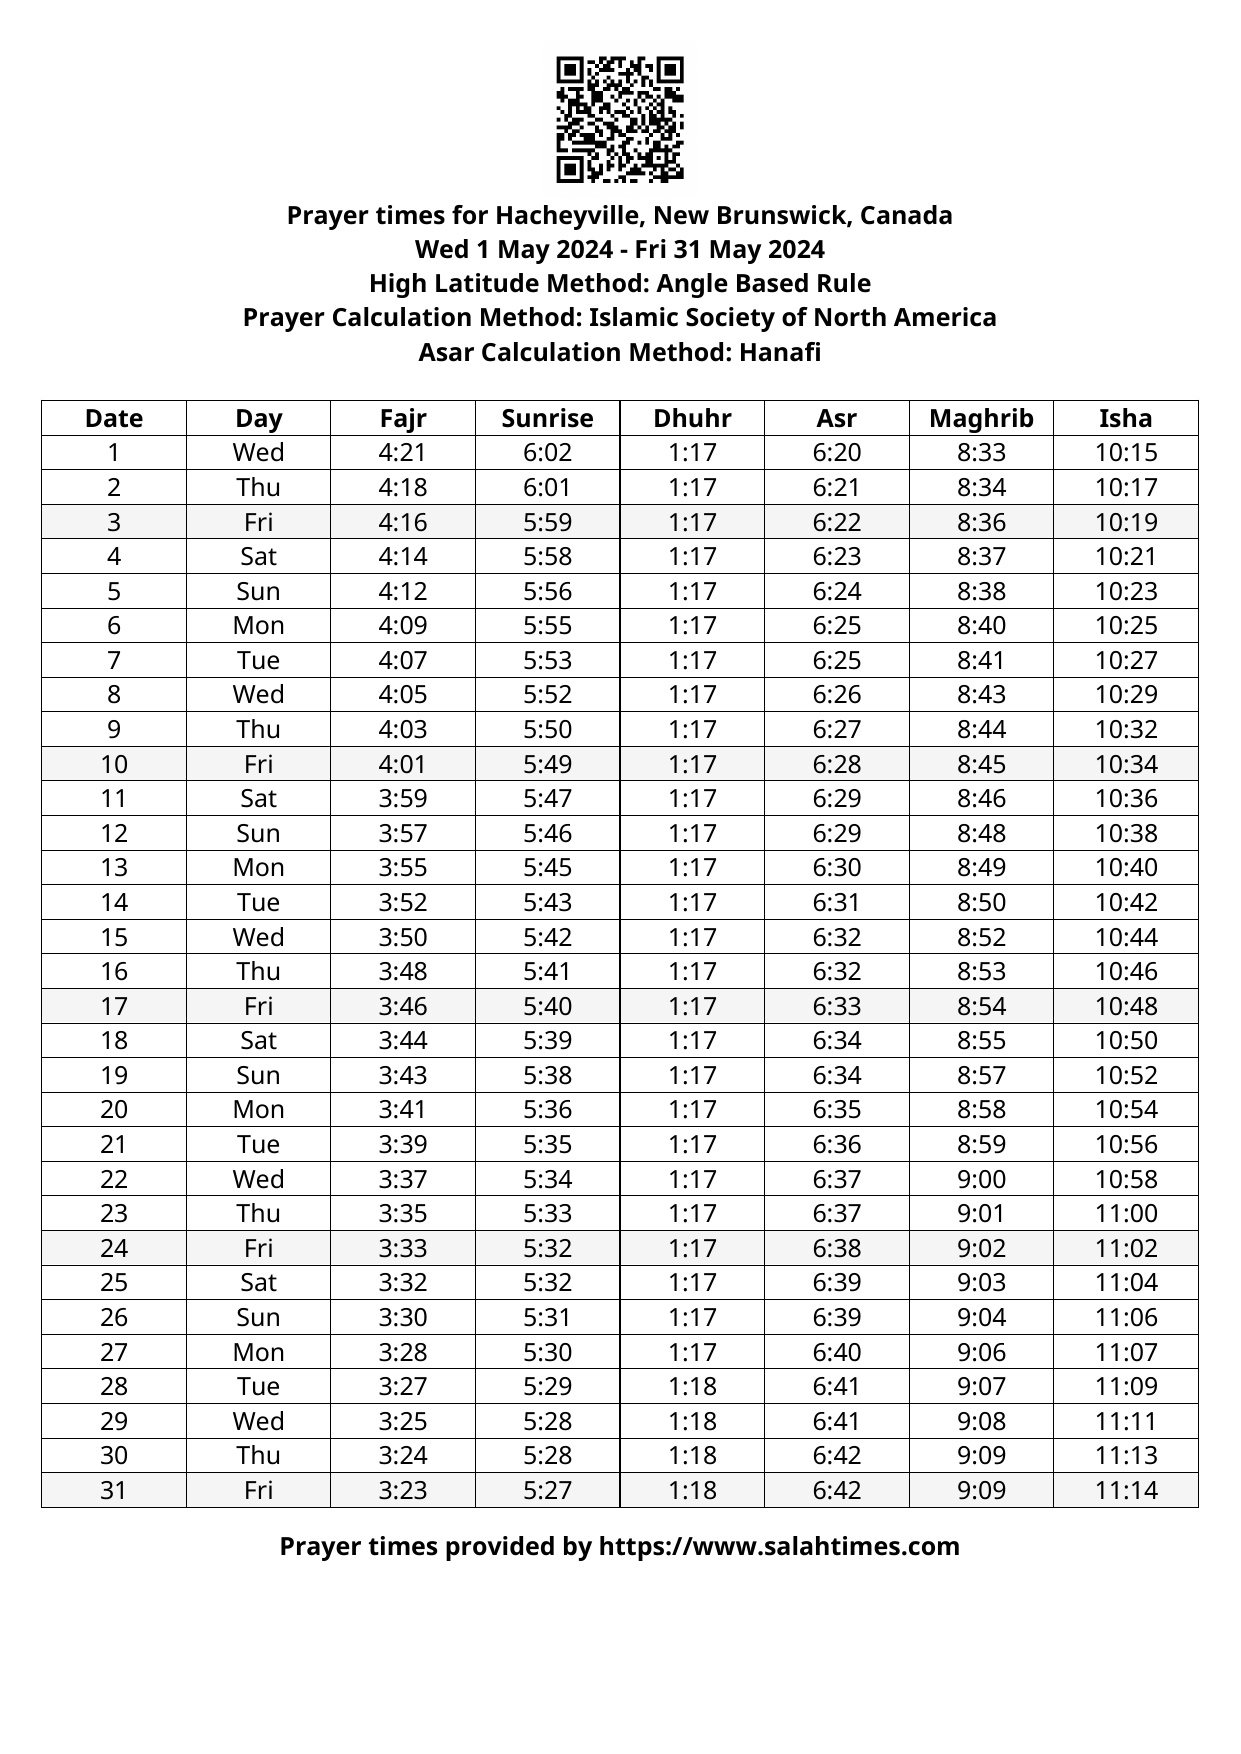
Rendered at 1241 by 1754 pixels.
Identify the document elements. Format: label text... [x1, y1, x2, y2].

table_header Dhuhr [621, 401, 764, 434]
table_cell 1:17 [621, 712, 764, 746]
table_cell 10:34 [1054, 747, 1198, 780]
table_cell 21 [42, 1127, 186, 1161]
table_cell 11:11 [1054, 1404, 1198, 1437]
table_cell Thu [187, 712, 330, 746]
table_cell 1:17 [621, 747, 764, 780]
table_cell 3:41 [331, 1093, 475, 1126]
table_cell 4 [42, 539, 186, 573]
picture [542, 41, 699, 198]
table_cell 1:17 [621, 539, 764, 573]
table_cell 3:55 [331, 851, 475, 884]
table_header Asr [765, 401, 909, 434]
table_cell 10:46 [1054, 954, 1198, 988]
text High Latitude Method: Angle Based Rule [42, 266, 1198, 300]
table_cell 17 [42, 989, 186, 1022]
table_cell Sat [187, 1266, 330, 1299]
table_cell 22 [42, 1162, 186, 1195]
table_cell 10:50 [1054, 1024, 1198, 1057]
table_cell 3:28 [331, 1335, 475, 1368]
table_cell 4:21 [331, 436, 475, 469]
text Prayer times provided by https://www.salahtimes.com [42, 1528, 1198, 1563]
table_cell 12 [42, 816, 186, 849]
table_cell 1:18 [621, 1369, 764, 1403]
table_cell 4:05 [331, 678, 475, 711]
table_cell 9:01 [910, 1196, 1053, 1230]
table_cell 9:03 [910, 1266, 1053, 1299]
table_cell 8:38 [910, 574, 1053, 607]
table_cell 9:06 [910, 1335, 1053, 1368]
table_cell 5:59 [476, 505, 619, 538]
table_cell 6:39 [765, 1300, 909, 1334]
table_cell 6:42 [765, 1439, 909, 1472]
table_cell 9:02 [910, 1231, 1053, 1264]
table_cell 6:29 [765, 781, 909, 815]
table_cell 6:32 [765, 920, 909, 953]
table_cell 3:39 [331, 1127, 475, 1161]
text Wed 1 May 2024 - Fri 31 May 2024 [42, 232, 1198, 266]
table_cell 10:52 [1054, 1058, 1198, 1092]
table_cell 10:23 [1054, 574, 1198, 607]
table_cell 6:01 [476, 470, 619, 504]
table_cell 26 [42, 1300, 186, 1334]
table_cell 1:17 [621, 1335, 764, 1368]
table_cell 4:16 [331, 505, 475, 538]
table_cell 3:48 [331, 954, 475, 988]
table_cell 1:17 [621, 643, 764, 677]
table_cell 8:45 [910, 747, 1053, 780]
table_cell Mon [187, 609, 330, 642]
table_cell 6:23 [765, 539, 909, 573]
table_cell 3:50 [331, 920, 475, 953]
table_cell 10:27 [1054, 643, 1198, 677]
table_cell 3 [42, 505, 186, 538]
table_cell 6:37 [765, 1196, 909, 1230]
table_cell 1:17 [621, 609, 764, 642]
table_cell 1:17 [621, 1300, 764, 1334]
table_cell 6:28 [765, 747, 909, 780]
table_cell 9 [42, 712, 186, 746]
table_cell 5:32 [476, 1231, 619, 1264]
table_cell 23 [42, 1196, 186, 1230]
table_cell Sun [187, 574, 330, 607]
table_cell 11:13 [1054, 1439, 1198, 1472]
table_cell 1:17 [621, 954, 764, 988]
table_cell 1:17 [621, 678, 764, 711]
table_cell Tue [187, 643, 330, 677]
table_cell 5:52 [476, 678, 619, 711]
table_cell 1:17 [621, 989, 764, 1022]
table_cell 6:26 [765, 678, 909, 711]
table_cell Fri [187, 1473, 330, 1507]
table_cell Fri [187, 989, 330, 1022]
table_cell 1:17 [621, 885, 764, 919]
table_cell 5:41 [476, 954, 619, 988]
table_cell 8:48 [910, 816, 1053, 849]
table_cell 5:34 [476, 1162, 619, 1195]
table_cell 30 [42, 1439, 186, 1472]
table_cell 8:37 [910, 539, 1053, 573]
table_header Day [187, 401, 330, 434]
table_cell Sun [187, 1300, 330, 1334]
table_cell 8 [42, 678, 186, 711]
table_cell 10:56 [1054, 1127, 1198, 1161]
table_cell 3:23 [331, 1473, 475, 1507]
table_cell 1:17 [621, 574, 764, 607]
table_cell 3:59 [331, 781, 475, 815]
table_cell 9:09 [910, 1439, 1053, 1472]
table_cell Wed [187, 1404, 330, 1437]
table_cell 9:09 [910, 1473, 1053, 1507]
table_cell 4:01 [331, 747, 475, 780]
table_cell 10:38 [1054, 816, 1198, 849]
table_cell 8:43 [910, 678, 1053, 711]
table_cell 11:07 [1054, 1335, 1198, 1368]
table_cell 8:46 [910, 781, 1053, 815]
table_cell 8:59 [910, 1127, 1053, 1161]
table_cell 4:07 [331, 643, 475, 677]
table_cell 3:37 [331, 1162, 475, 1195]
table_cell 11:02 [1054, 1231, 1198, 1264]
table_cell 8:55 [910, 1024, 1053, 1057]
table_cell 8:34 [910, 470, 1053, 504]
table_header Fajr [331, 401, 475, 434]
table_cell 6:41 [765, 1369, 909, 1403]
table_cell 10 [42, 747, 186, 780]
table_cell 5:46 [476, 816, 619, 849]
table_cell 3:32 [331, 1266, 475, 1299]
table_cell 3:25 [331, 1404, 475, 1437]
table_cell 1:17 [621, 781, 764, 815]
table_cell 4:12 [331, 574, 475, 607]
table_cell 6:37 [765, 1162, 909, 1195]
table_cell 1:17 [621, 920, 764, 953]
table_cell 6:42 [765, 1473, 909, 1507]
table_cell 9:04 [910, 1300, 1053, 1334]
table_cell 8:36 [910, 505, 1053, 538]
table_cell 6:29 [765, 816, 909, 849]
table_header Isha [1054, 401, 1198, 434]
table_cell 3:35 [331, 1196, 475, 1230]
table_cell 3:43 [331, 1058, 475, 1092]
table_cell 10:21 [1054, 539, 1198, 573]
table_cell 14 [42, 885, 186, 919]
table_cell 9:00 [910, 1162, 1053, 1195]
table_cell 6:25 [765, 609, 909, 642]
table_cell 6:22 [765, 505, 909, 538]
table_cell 5:49 [476, 747, 619, 780]
table_cell Sun [187, 1058, 330, 1092]
table_cell 6:34 [765, 1058, 909, 1092]
table_cell 1:17 [621, 436, 764, 469]
table_cell 10:36 [1054, 781, 1198, 815]
table_cell 16 [42, 954, 186, 988]
table_cell 1:17 [621, 1196, 764, 1230]
table_cell 6 [42, 609, 186, 642]
table_cell 10:17 [1054, 470, 1198, 504]
table_cell 6:24 [765, 574, 909, 607]
table_cell 8:57 [910, 1058, 1053, 1092]
table_cell 5:55 [476, 609, 619, 642]
table_cell 1:17 [621, 1162, 764, 1195]
table_cell 10:42 [1054, 885, 1198, 919]
table_cell 10:15 [1054, 436, 1198, 469]
table_cell Thu [187, 954, 330, 988]
table_cell 4:18 [331, 470, 475, 504]
table_cell 3:33 [331, 1231, 475, 1264]
table_cell Mon [187, 1093, 330, 1126]
table_cell Sat [187, 539, 330, 573]
table_cell 11:14 [1054, 1473, 1198, 1507]
table_cell Sat [187, 1024, 330, 1057]
table_cell 13 [42, 851, 186, 884]
table_cell 31 [42, 1473, 186, 1507]
table_cell 1 [42, 436, 186, 469]
table_cell Fri [187, 1231, 330, 1264]
table_cell 5:43 [476, 885, 619, 919]
table_cell 5:28 [476, 1404, 619, 1437]
table_cell Tue [187, 1127, 330, 1161]
table_cell 5:30 [476, 1335, 619, 1368]
table_cell 5:27 [476, 1473, 619, 1507]
table_cell 5:28 [476, 1439, 619, 1472]
table_cell 20 [42, 1093, 186, 1126]
table_cell 4:14 [331, 539, 475, 573]
text Prayer times for Hacheyville, New Brunswick, Canada [42, 198, 1198, 232]
table_cell 5:33 [476, 1196, 619, 1230]
table_cell 15 [42, 920, 186, 953]
table_cell 10:29 [1054, 678, 1198, 711]
table_cell 2 [42, 470, 186, 504]
table_cell 8:49 [910, 851, 1053, 884]
table_cell 1:17 [621, 470, 764, 504]
table_cell 11:09 [1054, 1369, 1198, 1403]
table_cell 5:53 [476, 643, 619, 677]
table_cell 6:40 [765, 1335, 909, 1368]
table_cell 3:57 [331, 816, 475, 849]
table_cell 6:31 [765, 885, 909, 919]
table_cell Sun [187, 816, 330, 849]
table_cell 9:07 [910, 1369, 1053, 1403]
table_cell 1:17 [621, 816, 764, 849]
table_cell 6:33 [765, 989, 909, 1022]
table_cell 19 [42, 1058, 186, 1092]
table_cell 3:24 [331, 1439, 475, 1472]
table_cell 5:50 [476, 712, 619, 746]
table_cell 11 [42, 781, 186, 815]
table_cell 1:18 [621, 1473, 764, 1507]
table_cell 6:21 [765, 470, 909, 504]
table_cell 6:20 [765, 436, 909, 469]
table_cell 1:17 [621, 1231, 764, 1264]
table_cell 8:44 [910, 712, 1053, 746]
table_cell 5 [42, 574, 186, 607]
table_cell 6:02 [476, 436, 619, 469]
table_cell 10:48 [1054, 989, 1198, 1022]
table_cell 1:17 [621, 1093, 764, 1126]
table_cell 3:46 [331, 989, 475, 1022]
table_cell Tue [187, 1369, 330, 1403]
table_cell 11:04 [1054, 1266, 1198, 1299]
table_cell 5:31 [476, 1300, 619, 1334]
text Asar Calculation Method: Hanafi [42, 334, 1198, 368]
table_cell Thu [187, 1439, 330, 1472]
table_header Maghrib [910, 401, 1053, 434]
table_cell Tue [187, 885, 330, 919]
table_cell 6:35 [765, 1093, 909, 1126]
table_cell 6:34 [765, 1024, 909, 1057]
table_cell 8:58 [910, 1093, 1053, 1126]
table_cell 1:17 [621, 1024, 764, 1057]
table_cell 3:30 [331, 1300, 475, 1334]
table_header Sunrise [476, 401, 619, 434]
table_cell 10:32 [1054, 712, 1198, 746]
table_cell 10:54 [1054, 1093, 1198, 1126]
table_cell 10:58 [1054, 1162, 1198, 1195]
table_cell 10:25 [1054, 609, 1198, 642]
table_cell Mon [187, 1335, 330, 1368]
table_cell 5:39 [476, 1024, 619, 1057]
table_cell 10:40 [1054, 851, 1198, 884]
table_cell 8:54 [910, 989, 1053, 1022]
table_header Date [42, 401, 186, 434]
table_cell Wed [187, 920, 330, 953]
table_cell 3:44 [331, 1024, 475, 1057]
table_cell Thu [187, 470, 330, 504]
table_cell 6:27 [765, 712, 909, 746]
table_cell 5:36 [476, 1093, 619, 1126]
table_cell 5:38 [476, 1058, 619, 1092]
table_cell 5:58 [476, 539, 619, 573]
table_cell 8:52 [910, 920, 1053, 953]
table_cell 5:35 [476, 1127, 619, 1161]
table_cell 6:38 [765, 1231, 909, 1264]
table_cell 6:41 [765, 1404, 909, 1437]
table_cell 1:18 [621, 1439, 764, 1472]
table_cell 5:45 [476, 851, 619, 884]
table_cell Fri [187, 505, 330, 538]
table_cell 6:32 [765, 954, 909, 988]
table_cell Thu [187, 1196, 330, 1230]
table_cell 25 [42, 1266, 186, 1299]
table_cell 7 [42, 643, 186, 677]
table_cell 5:29 [476, 1369, 619, 1403]
table_cell 1:17 [621, 1058, 764, 1092]
table_cell 10:44 [1054, 920, 1198, 953]
table_cell 5:42 [476, 920, 619, 953]
table_cell 11:06 [1054, 1300, 1198, 1334]
table_cell 4:03 [331, 712, 475, 746]
table_cell 6:39 [765, 1266, 909, 1299]
table_cell 5:40 [476, 989, 619, 1022]
table_cell 3:27 [331, 1369, 475, 1403]
table_cell 6:25 [765, 643, 909, 677]
table_cell 1:17 [621, 1127, 764, 1161]
table_cell 10:19 [1054, 505, 1198, 538]
table_cell 5:56 [476, 574, 619, 607]
table_cell 3:52 [331, 885, 475, 919]
table_cell 29 [42, 1404, 186, 1437]
table_cell Wed [187, 678, 330, 711]
table_cell 4:09 [331, 609, 475, 642]
table_cell Sat [187, 781, 330, 815]
table_cell Mon [187, 851, 330, 884]
table_cell 27 [42, 1335, 186, 1368]
table_cell 8:33 [910, 436, 1053, 469]
text Prayer Calculation Method: Islamic Society of North America [42, 300, 1198, 334]
table_cell 9:08 [910, 1404, 1053, 1437]
table_cell 6:30 [765, 851, 909, 884]
table_cell 5:47 [476, 781, 619, 815]
table_cell 8:40 [910, 609, 1053, 642]
table_cell 1:17 [621, 505, 764, 538]
table_cell 1:18 [621, 1404, 764, 1437]
table_cell 8:41 [910, 643, 1053, 677]
table_cell 18 [42, 1024, 186, 1057]
table_cell Fri [187, 747, 330, 780]
table_cell 1:17 [621, 851, 764, 884]
table_cell 8:53 [910, 954, 1053, 988]
table_cell 5:32 [476, 1266, 619, 1299]
table_cell 8:50 [910, 885, 1053, 919]
table_cell 28 [42, 1369, 186, 1403]
table_cell Wed [187, 1162, 330, 1195]
table_cell Wed [187, 436, 330, 469]
table_cell 1:17 [621, 1266, 764, 1299]
table_cell 6:36 [765, 1127, 909, 1161]
table_cell 11:00 [1054, 1196, 1198, 1230]
table_cell 24 [42, 1231, 186, 1264]
